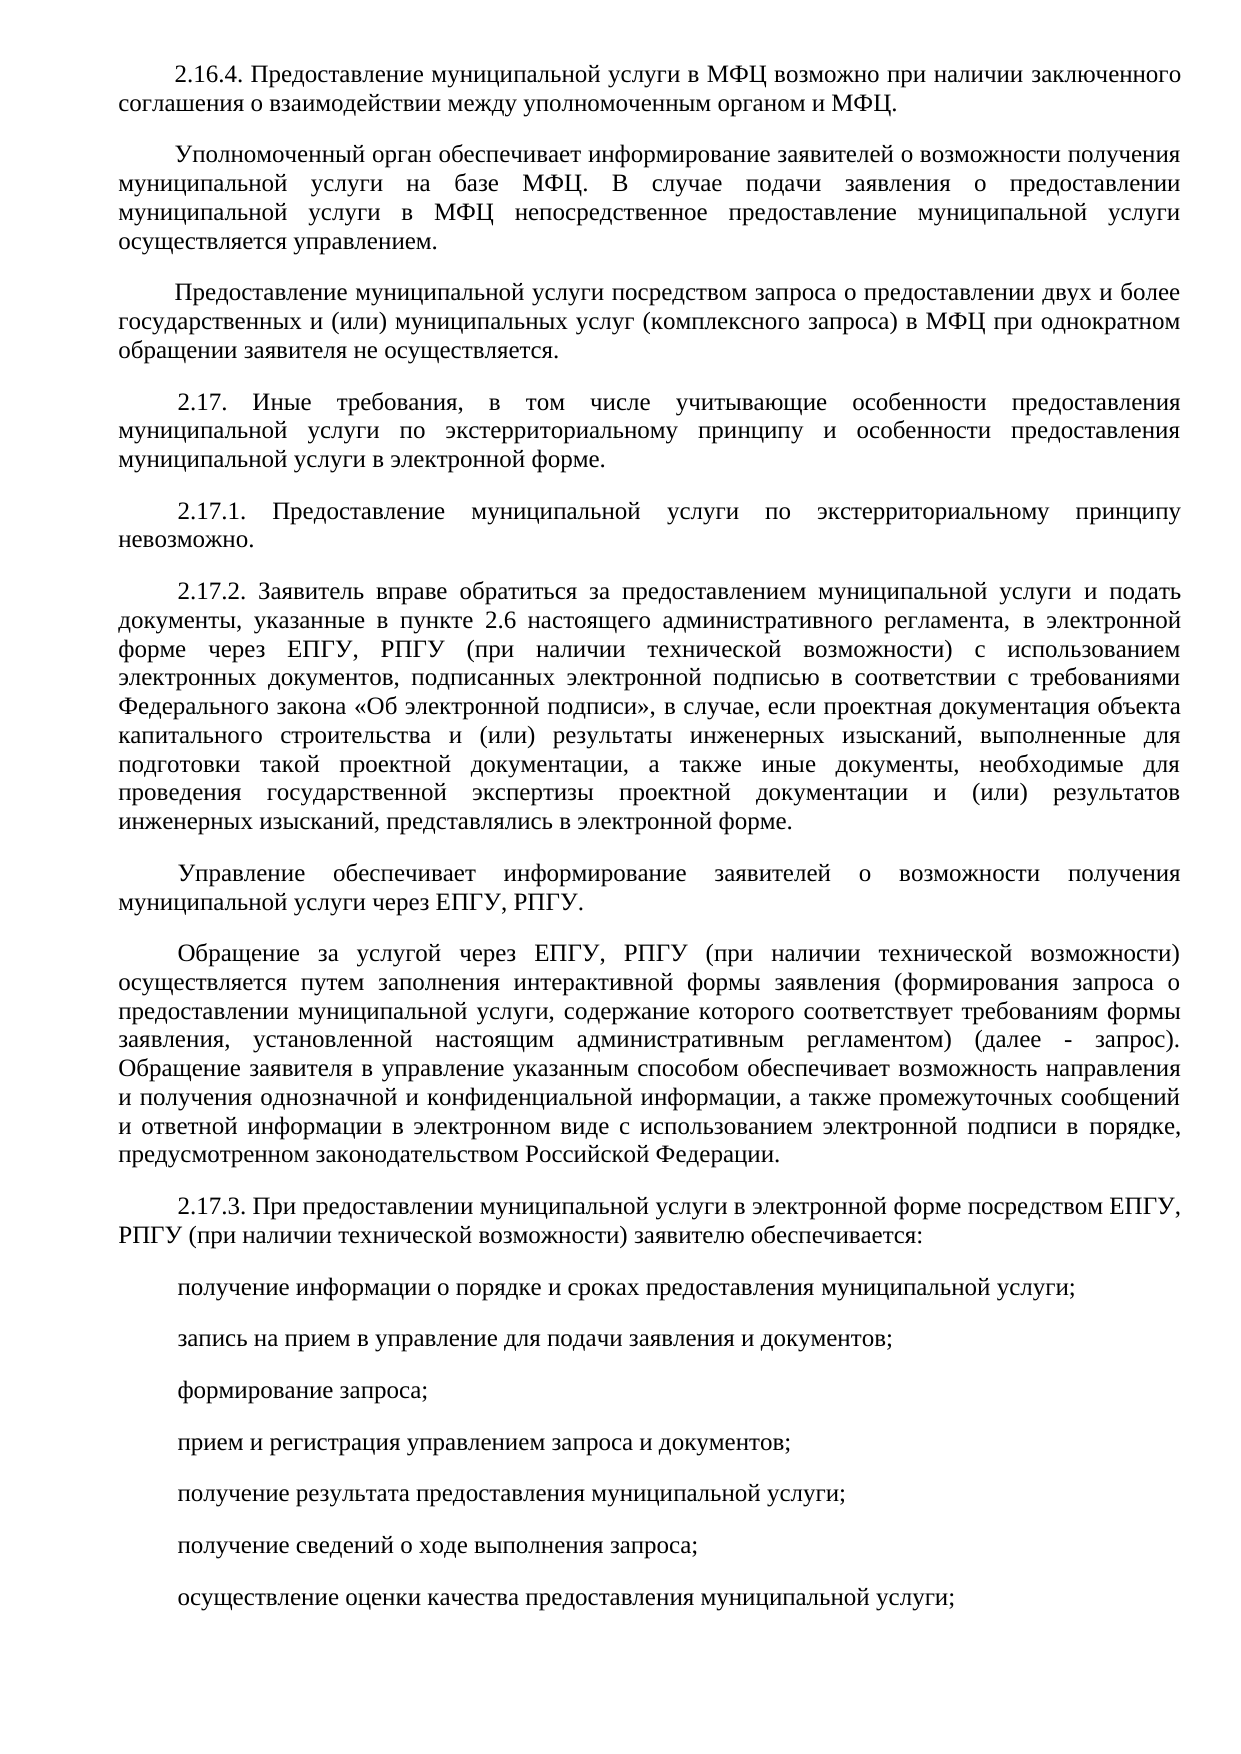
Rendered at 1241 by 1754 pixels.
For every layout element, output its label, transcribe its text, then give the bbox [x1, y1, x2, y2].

text получение информации о порядке и сроках предоставления муниципальной услуги; [118, 1272, 1181, 1300]
text 2.17.1. Предоставление муниципальной услуги по экстерриториальному принципу невозможно. [118, 496, 1181, 553]
text 2.17.2. Заявитель вправе обратиться за предоставлением муниципальной услуги и подать документы, указанные в пункте 2.6 настоящего административного регламента, в электронной форме через ЕПГУ, РПГУ (при наличии технической возможности) с использованием электронных документов, подписанных электронной подписью в соответствии с требованиями Федерального закона «Об электронной подписи», в случае, если проектная документация объекта капитального строительства и (или) результаты инженерных изысканий, выполненные для подготовки такой проектной документации, а также иные документы, необходимые для проведения государственной экспертизы проектной документации и (или) результатов инженерных изысканий, представлялись в электронной форме. [118, 576, 1181, 835]
text прием и регистрация управлением запроса и документов; [118, 1427, 1181, 1455]
text Обращение за услугой через ЕПГУ, РПГУ (при наличии технической возможности) осуществляется путем заполнения интерактивной формы заявления (формирования запроса о предоставлении муниципальной услуги, содержание которого соответствует требованиям формы заявления, установленной настоящим административным регламентом) (далее - запрос). Обращение заявителя в управление указанным способом обеспечивает возможность направления и получения однозначной и конфиденциальной информации, а также промежуточных сообщений и ответной информации в электронном виде с использованием электронной подписи в порядке, предусмотренном законодательством Российской Федерации. [118, 938, 1181, 1168]
text получение результата предоставления муниципальной услуги; [118, 1478, 1181, 1507]
text Уполномоченный орган обеспечивает информирование заявителей о возможности получения муниципальной услуги на базе МФЦ. В случае подачи заявления о предоставлении муниципальной услуги в МФЦ непосредственное предоставление муниципальной услуги осуществляется управлением. [118, 139, 1181, 254]
text формирование запроса; [118, 1375, 1181, 1404]
text 2.17.3. При предоставлении муниципальной услуги в электронной форме посредством ЕПГУ, РПГУ (при наличии технической возможности) заявителю обеспечивается: [118, 1191, 1181, 1249]
text 2.16.4. Предоставление муниципальной услуги в МФЦ возможно при наличии заключенного соглашения о взаимодействии между уполномоченным органом и МФЦ. [118, 59, 1181, 117]
text запись на прием в управление для подачи заявления и документов; [118, 1323, 1181, 1352]
text осуществление оценки качества предоставления муниципальной услуги; [118, 1582, 1181, 1610]
text 2.17. Иные требования, в том числе учитывающие особенности предоставления муниципальной услуги по экстерриториальному принципу и особенности предоставления муниципальной услуги в электронной форме. [118, 387, 1181, 473]
text Управление обеспечивает информирование заявителей о возможности получения муниципальной услуги через ЕПГУ, РПГУ. [118, 858, 1181, 915]
text Предоставление муниципальной услуги посредством запроса о предоставлении двух и более государственных и (или) муниципальных услуг (комплексного запроса) в МФЦ при однократном обращении заявителя не осуществляется. [118, 277, 1181, 364]
text получение сведений о ходе выполнения запроса; [118, 1530, 1181, 1559]
